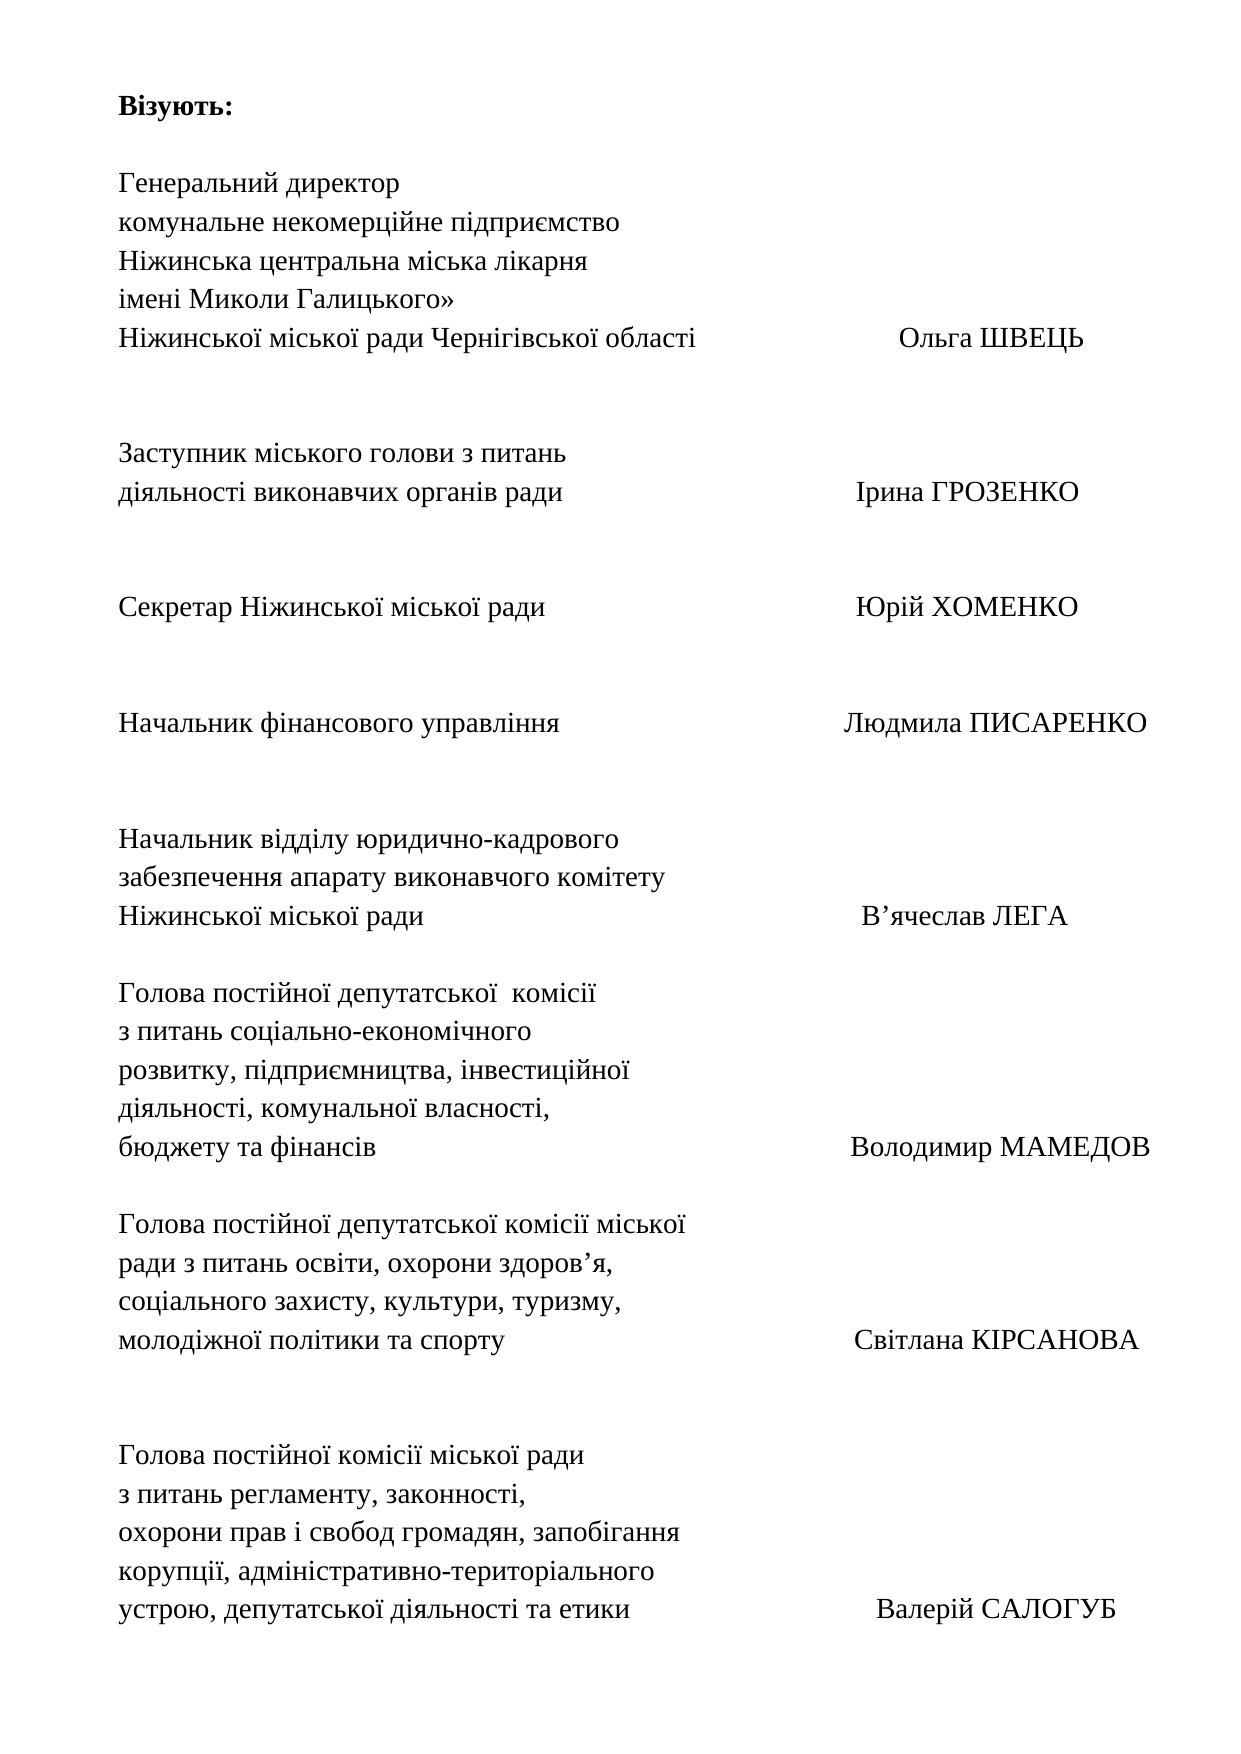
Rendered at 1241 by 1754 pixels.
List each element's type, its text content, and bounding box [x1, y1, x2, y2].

text діяльності, комунальної власності, [118, 1091, 1152, 1124]
text Генеральний директор [118, 166, 1152, 199]
text Начальник фінансового управління Людмила ПИСАРЕНКО [118, 705, 1152, 739]
text Голова постійної депутатської комісії [118, 975, 1152, 1008]
text забезпечення апарату виконавчого комітету [118, 859, 1152, 893]
text ради з питань освіти, охорони здоров’я, [118, 1245, 1152, 1278]
text комунальне некомерційне підприємство [118, 204, 1152, 238]
text з питань регламенту, законності, [118, 1476, 1152, 1509]
text з питань соціально-економічного [118, 1013, 1152, 1047]
text устрою, депутатської діяльності та етики Валерій САЛОГУБ [118, 1592, 1152, 1625]
text Ніжинської міської ради В’ячеслав ЛЕГА [118, 898, 1152, 931]
text розвитку, підприємництва, інвестиційної [118, 1052, 1152, 1086]
text імені Миколи Галицького» [118, 281, 1152, 315]
text бюджету та фінансів Володимир МАМЕДОВ [118, 1129, 1152, 1163]
text Голова постійної депутатської комісії міської [118, 1206, 1152, 1240]
text Начальник відділу юридично-кадрового [118, 821, 1152, 854]
text молодіжної політики та спорту Світлана КІРСАНОВА [118, 1322, 1152, 1355]
text Ніжинська центральна міська лікарня [118, 243, 1152, 276]
text охорони прав і свобод громадян, запобігання [118, 1514, 1152, 1548]
text корупції, адміністративно-територіального [118, 1553, 1152, 1587]
text Заступник міського голови з питань [118, 435, 1152, 469]
text діяльності виконавчих органів ради Ірина ГРОЗЕНКО [118, 474, 1152, 507]
text Ніжинської міської ради Чернігівської області Ольга ШВЕЦЬ [118, 320, 1152, 353]
text Секретар Ніжинської міської ради Юрій ХОМЕНКО [118, 589, 1152, 623]
text соціального захисту, культури, туризму, [118, 1283, 1152, 1317]
text Голова постійної комісії міської ради [118, 1437, 1152, 1471]
text Візують: [118, 88, 1152, 122]
